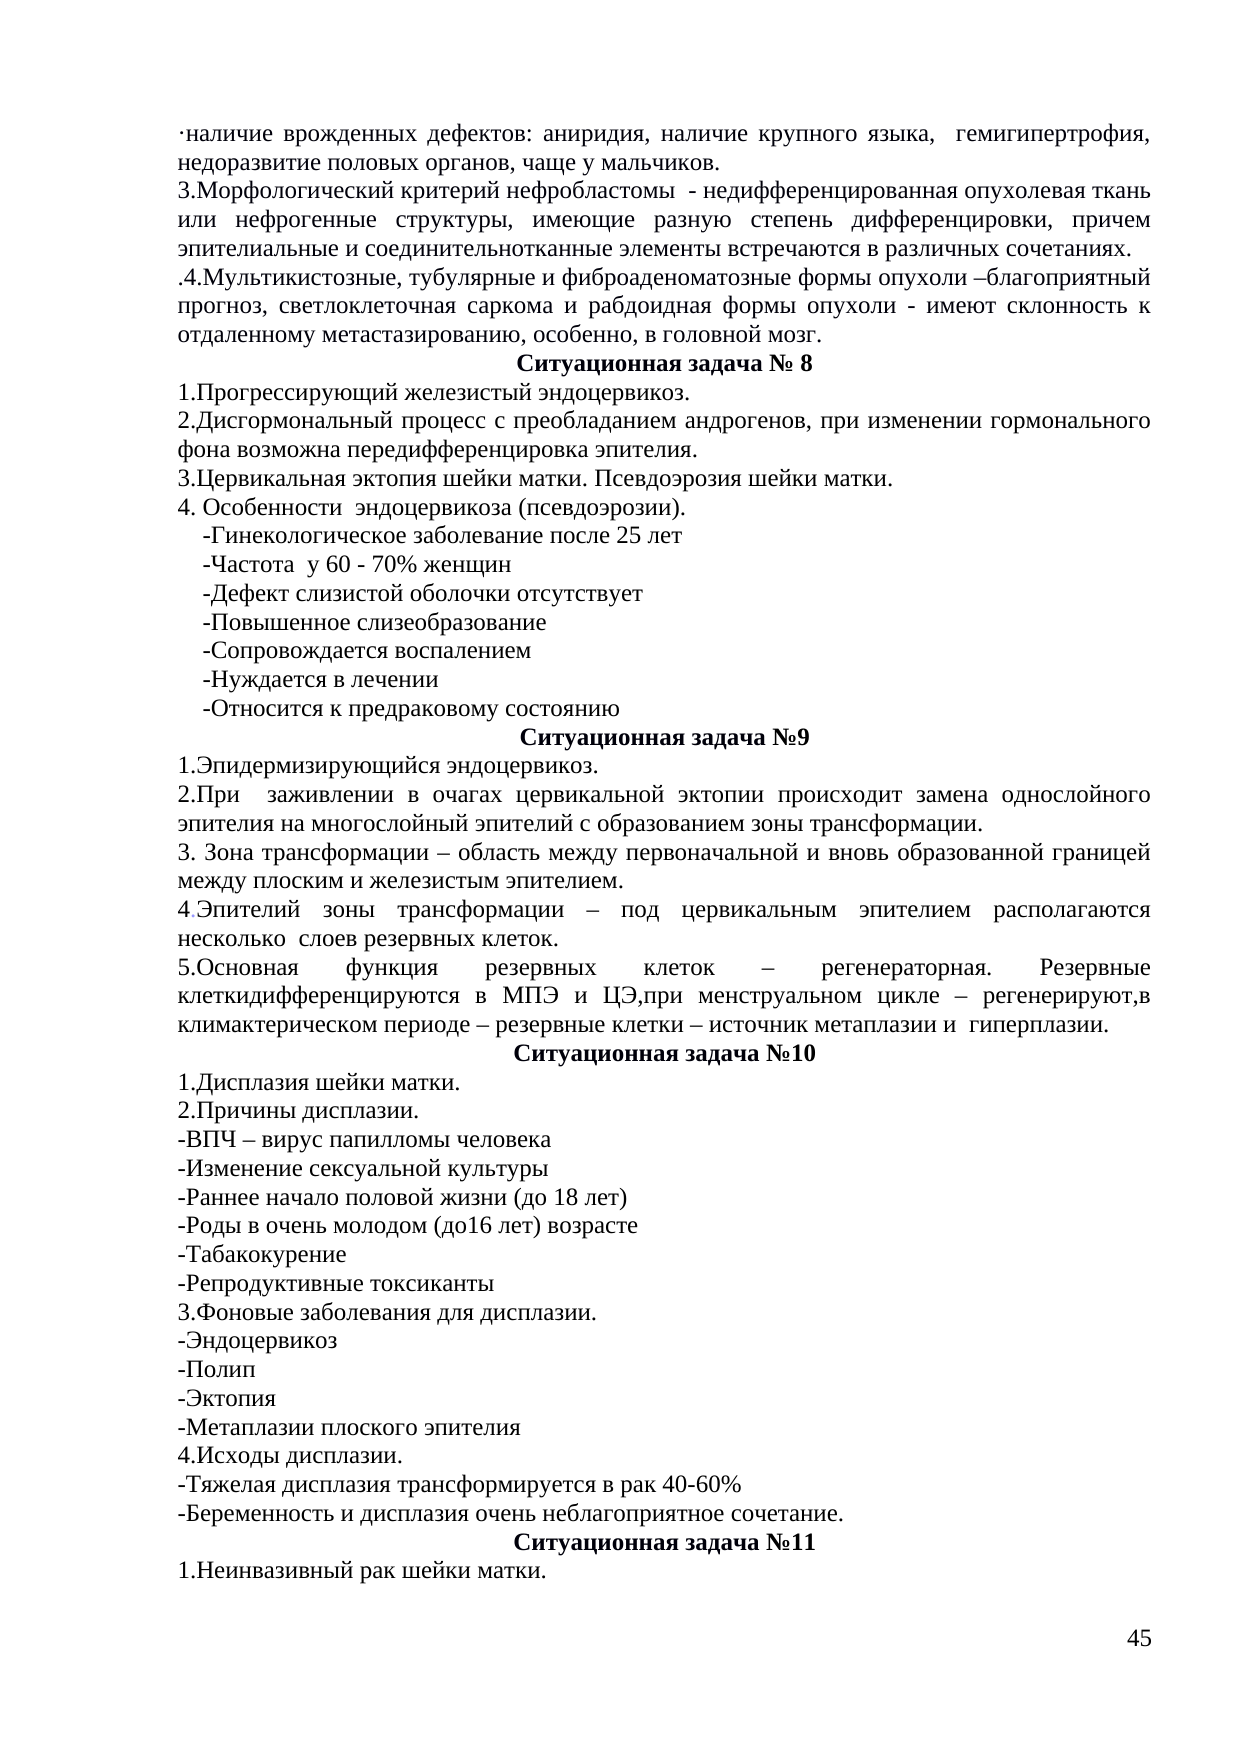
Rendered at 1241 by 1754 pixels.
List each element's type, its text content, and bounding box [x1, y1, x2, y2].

text -Сопровождается воспалением [177, 636, 1152, 664]
text 3.Фоновые заболевания для дисплазии. [177, 1297, 1152, 1326]
text 4.Исходы дисплазии. [177, 1441, 1152, 1469]
text -Метаплазии плоского эпителия [177, 1412, 1152, 1441]
text -Гинекологическое заболевание после 25 лет [177, 521, 1152, 549]
text ·наличие врожденных дефектов: аниридия, наличие крупного языка, гемигипертрофия, недоразвитие половых органов, чаще у мальчиков. [177, 118, 1152, 176]
text -ВПЧ – вирус папилломы человека [177, 1124, 1152, 1153]
text -Полип [177, 1354, 1152, 1383]
text 2.При заживлении в очагах цервикальной эктопии происходит замена однослойного эпителия на многослойный эпителий с образованием зоны трансформации. [177, 779, 1152, 837]
text -Эктопия [177, 1383, 1152, 1412]
text -Тяжелая дисплазия трансформируется в рак 40-60% [177, 1469, 1152, 1498]
text -Репродуктивные токсиканты [177, 1268, 1152, 1297]
text -Раннее начало половой жизни (до 18 лет) [177, 1182, 1152, 1211]
text -Изменение сексуальной культуры [177, 1153, 1152, 1182]
text 4. Особенности эндоцервикоза (псевдоэрозии). [177, 492, 1152, 521]
text -Частота у 60 - 70% женщин [177, 549, 1152, 578]
text 1.Дисплазия шейки матки. [177, 1067, 1152, 1096]
text 3.Цервикальная эктопия шейки матки. Псевдоэрозия шейки матки. [177, 463, 1152, 492]
text 2.Причины дисплазии. [177, 1096, 1152, 1124]
text -Дефект слизистой оболочки отсутствует [177, 578, 1152, 607]
text -Табакокурение [177, 1239, 1152, 1268]
text 3. Зона трансформации – область между первоначальной и вновь образованной границей между плоским и железистым эпителием. [177, 837, 1152, 894]
text 1.Эпидермизирующийся эндоцервикоз. [177, 751, 1152, 779]
text 1.Неинвазивный рак шейки матки. [177, 1556, 1152, 1584]
text -Повышенное слизеобразование [177, 607, 1152, 636]
text -Относится к предраковому состоянию [177, 693, 1152, 722]
text 4.Эпителий зоны трансформации – под цервикальным эпителием располагаются несколько слоев резервных клеток. [177, 894, 1152, 952]
text Ситуационная задача № 8 [177, 348, 1152, 377]
text 1.Прогрессирующий железистый эндоцервикоз. [177, 377, 1152, 406]
text -Беременность и дисплазия очень неблагоприятное сочетание. [177, 1498, 1152, 1527]
text -Роды в очень молодом (до16 лет) возрасте [177, 1211, 1152, 1239]
text 2.Дисгормональный процесс с преобладанием андрогенов, при изменении гормонального фона возможна передифференцировка эпителия. [177, 406, 1152, 463]
text Ситуационная задача №11 [177, 1527, 1152, 1556]
text 3.Морфологический критерий нефробластомы - недифференцированная опухолевая ткань или нефрогенные структуры, имеющие разную степень дифференцировки, причем эпителиальные и соединительнотканные элементы встречаются в различных сочетаниях. [177, 176, 1152, 262]
text 5.Основная функция резервных клеток – регенераторная. Резервные клеткидифференцируются в МПЭ и ЦЭ,при менструальном цикле – регенерируют,в климактерическом периоде – резервные клетки – источник метаплазии и гиперплазии. [177, 952, 1152, 1038]
text -Эндоцервикоз [177, 1326, 1152, 1354]
text -Нуждается в лечении [177, 664, 1152, 693]
text Ситуационная задача №9 [177, 722, 1152, 751]
text Ситуационная задача №10 [177, 1038, 1152, 1067]
text .4.Мультикистозные, тубулярные и фиброаденоматозные формы опухоли –благоприятный прогноз, светлоклеточная саркома и рабдоидная формы опухоли - имеют склонность к отдаленному метастазированию, особенно, в головной мозг. [177, 262, 1152, 348]
